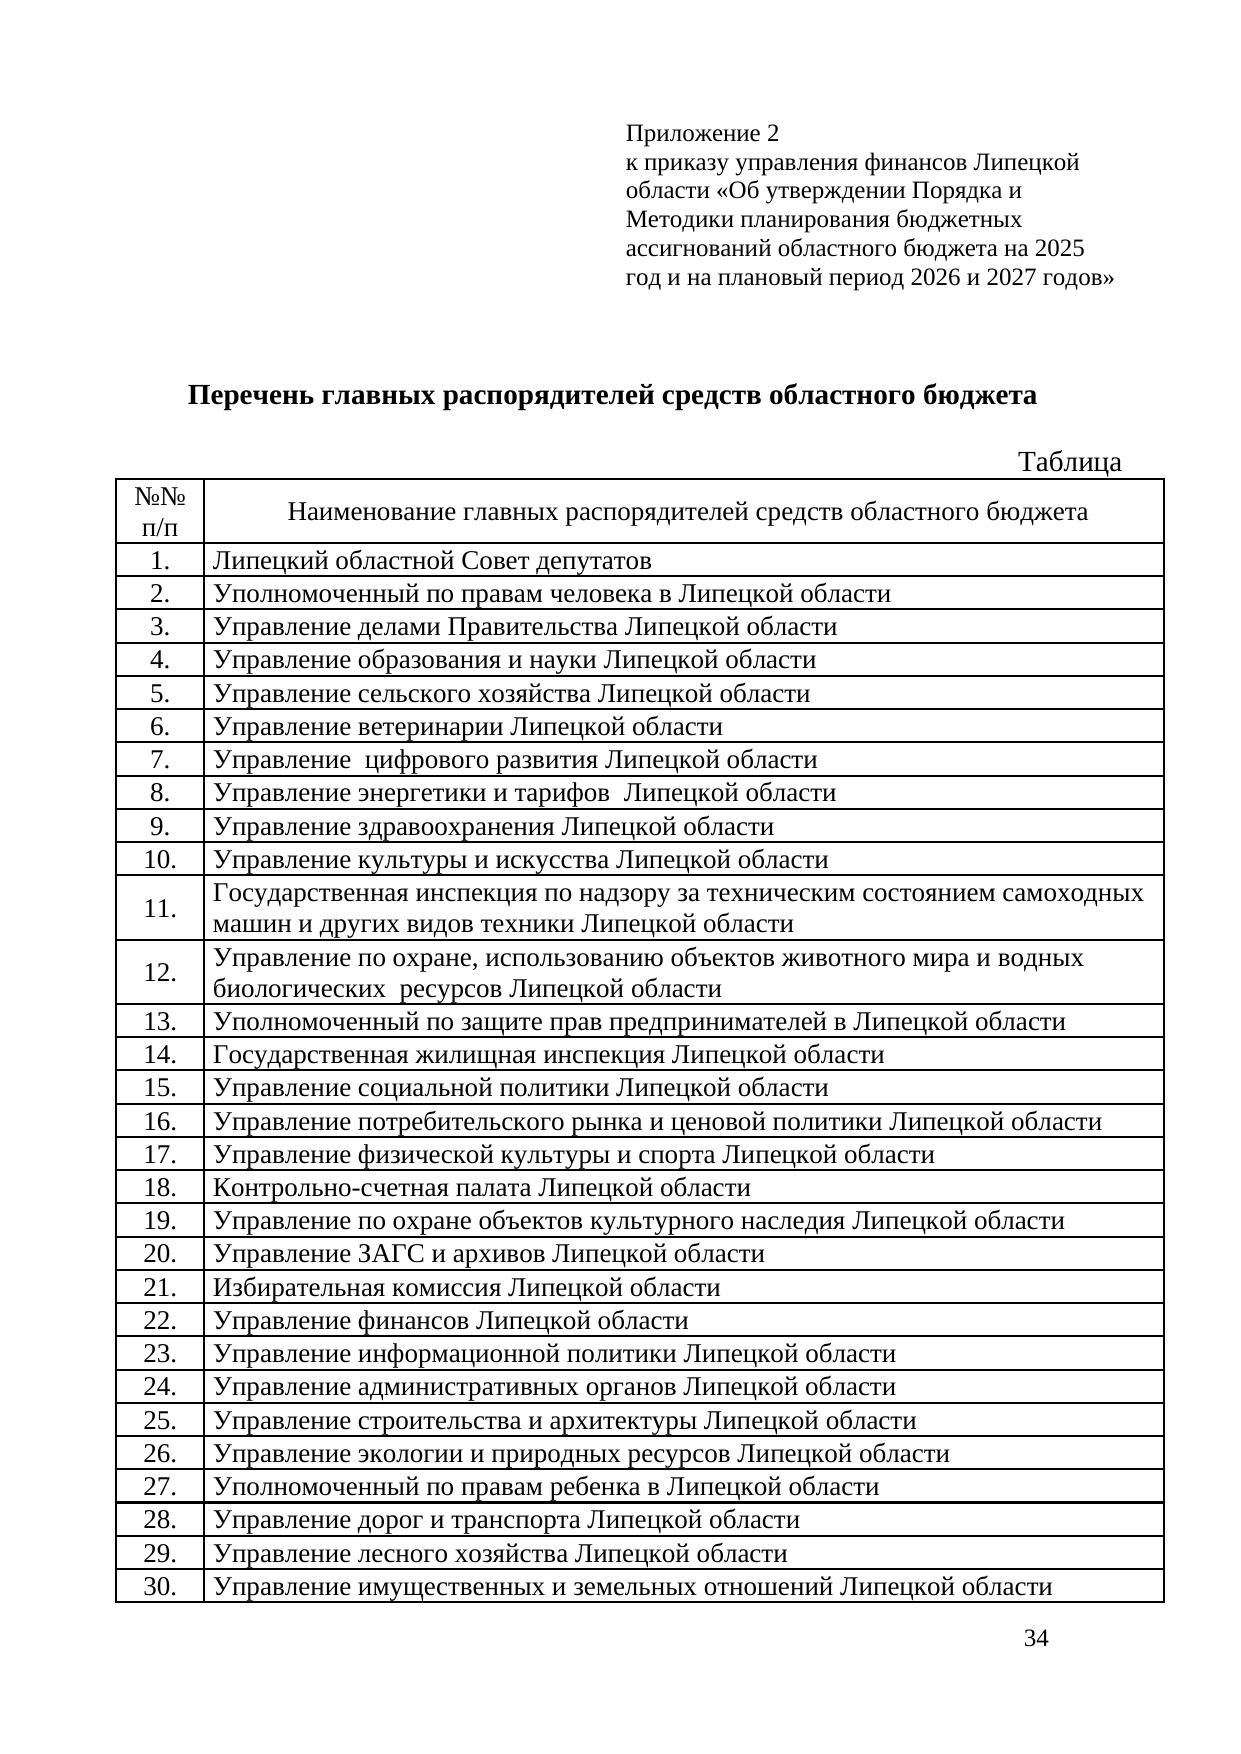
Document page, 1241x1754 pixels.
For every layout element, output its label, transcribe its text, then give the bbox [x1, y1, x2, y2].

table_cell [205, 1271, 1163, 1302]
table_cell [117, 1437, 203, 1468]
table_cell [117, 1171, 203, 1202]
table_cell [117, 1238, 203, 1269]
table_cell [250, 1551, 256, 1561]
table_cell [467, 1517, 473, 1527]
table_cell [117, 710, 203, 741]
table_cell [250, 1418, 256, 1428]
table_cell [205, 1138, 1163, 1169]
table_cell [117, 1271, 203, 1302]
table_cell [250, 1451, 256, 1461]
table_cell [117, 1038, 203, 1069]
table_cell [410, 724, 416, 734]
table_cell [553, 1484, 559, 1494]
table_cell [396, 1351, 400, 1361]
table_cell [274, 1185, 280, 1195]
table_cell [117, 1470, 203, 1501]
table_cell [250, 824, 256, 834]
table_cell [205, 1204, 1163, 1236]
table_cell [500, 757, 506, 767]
text Перечень главных распорядителей средств областного бюджета [177, 377, 1048, 410]
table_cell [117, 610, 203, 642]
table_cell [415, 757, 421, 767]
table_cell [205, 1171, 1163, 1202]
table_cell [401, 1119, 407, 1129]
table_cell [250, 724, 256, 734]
text Таблица [177, 444, 1122, 477]
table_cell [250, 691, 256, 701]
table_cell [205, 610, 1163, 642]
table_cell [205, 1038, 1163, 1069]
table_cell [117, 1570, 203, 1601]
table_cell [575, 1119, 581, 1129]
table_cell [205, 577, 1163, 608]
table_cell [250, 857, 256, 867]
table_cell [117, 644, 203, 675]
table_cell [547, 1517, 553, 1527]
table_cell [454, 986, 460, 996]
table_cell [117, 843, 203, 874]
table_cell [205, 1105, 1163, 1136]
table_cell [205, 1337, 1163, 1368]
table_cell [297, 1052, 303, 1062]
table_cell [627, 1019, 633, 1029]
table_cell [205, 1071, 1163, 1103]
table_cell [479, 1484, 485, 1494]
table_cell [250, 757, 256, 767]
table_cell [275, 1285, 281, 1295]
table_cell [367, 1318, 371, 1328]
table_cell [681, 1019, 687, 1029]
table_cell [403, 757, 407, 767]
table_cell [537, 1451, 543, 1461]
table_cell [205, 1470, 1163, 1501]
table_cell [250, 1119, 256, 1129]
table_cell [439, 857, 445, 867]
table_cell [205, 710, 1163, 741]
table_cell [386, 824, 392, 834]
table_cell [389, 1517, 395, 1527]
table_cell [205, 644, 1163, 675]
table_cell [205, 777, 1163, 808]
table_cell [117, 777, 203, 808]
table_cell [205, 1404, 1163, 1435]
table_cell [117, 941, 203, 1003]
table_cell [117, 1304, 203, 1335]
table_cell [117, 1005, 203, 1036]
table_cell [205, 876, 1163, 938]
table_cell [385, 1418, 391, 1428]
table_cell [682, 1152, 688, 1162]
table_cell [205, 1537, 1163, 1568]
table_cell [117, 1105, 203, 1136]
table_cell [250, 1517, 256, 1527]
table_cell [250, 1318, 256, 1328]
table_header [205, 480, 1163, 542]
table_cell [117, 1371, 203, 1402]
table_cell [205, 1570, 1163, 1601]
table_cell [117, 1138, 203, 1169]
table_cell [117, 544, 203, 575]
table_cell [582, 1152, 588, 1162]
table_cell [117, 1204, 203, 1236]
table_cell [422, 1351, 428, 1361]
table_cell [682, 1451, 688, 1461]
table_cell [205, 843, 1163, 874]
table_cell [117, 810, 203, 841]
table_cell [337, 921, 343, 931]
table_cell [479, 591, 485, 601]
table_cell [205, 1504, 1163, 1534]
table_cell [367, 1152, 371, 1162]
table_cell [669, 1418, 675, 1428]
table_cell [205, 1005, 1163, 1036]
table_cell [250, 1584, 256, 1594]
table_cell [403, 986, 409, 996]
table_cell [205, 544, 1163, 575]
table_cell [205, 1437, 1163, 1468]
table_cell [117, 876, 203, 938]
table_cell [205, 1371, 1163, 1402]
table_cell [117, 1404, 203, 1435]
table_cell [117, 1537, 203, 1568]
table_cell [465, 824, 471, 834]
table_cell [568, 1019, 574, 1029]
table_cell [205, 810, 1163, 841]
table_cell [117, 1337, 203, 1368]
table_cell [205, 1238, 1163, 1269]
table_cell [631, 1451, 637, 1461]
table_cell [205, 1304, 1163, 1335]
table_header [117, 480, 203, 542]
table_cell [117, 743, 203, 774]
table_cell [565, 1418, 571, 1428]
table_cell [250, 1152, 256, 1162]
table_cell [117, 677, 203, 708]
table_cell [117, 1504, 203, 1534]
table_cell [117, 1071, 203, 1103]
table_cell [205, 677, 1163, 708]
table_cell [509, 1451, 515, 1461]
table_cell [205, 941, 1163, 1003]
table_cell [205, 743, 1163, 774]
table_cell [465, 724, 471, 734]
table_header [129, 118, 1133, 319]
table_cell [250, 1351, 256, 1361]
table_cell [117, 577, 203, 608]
